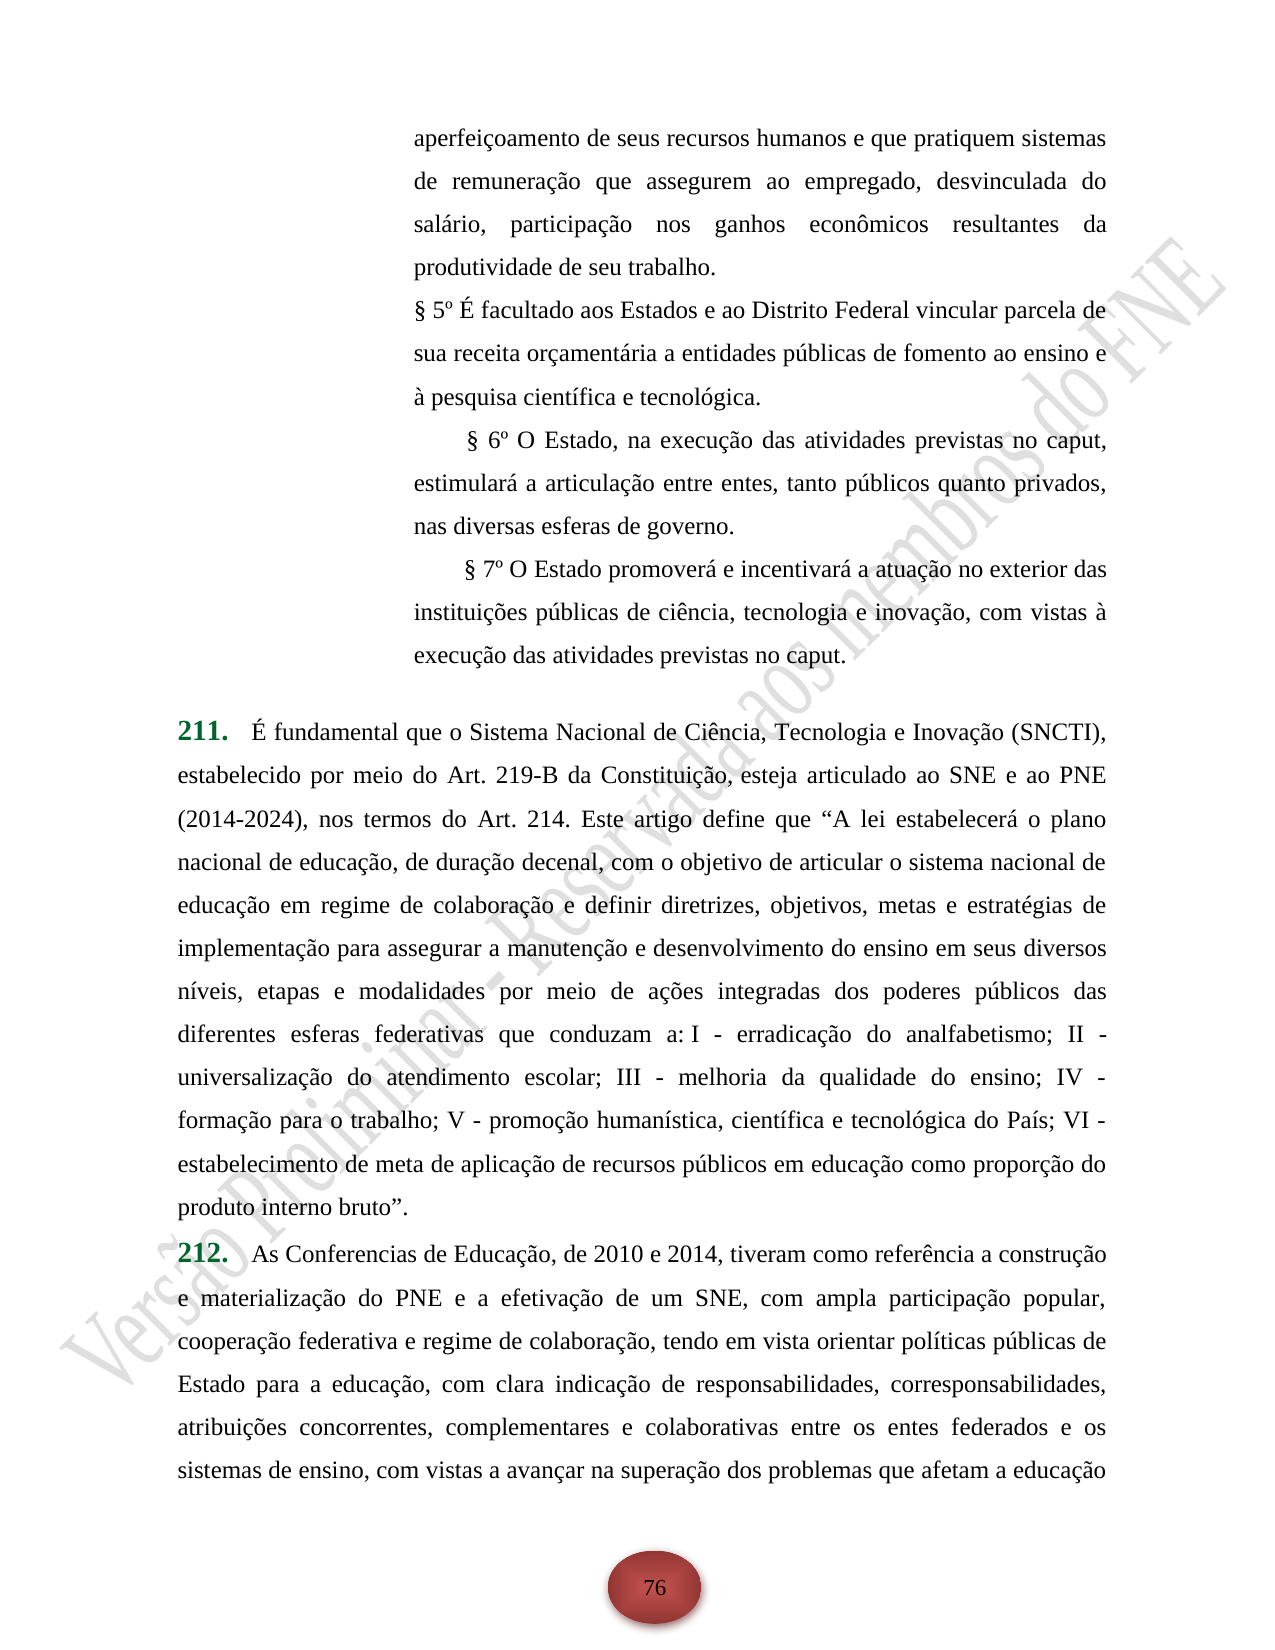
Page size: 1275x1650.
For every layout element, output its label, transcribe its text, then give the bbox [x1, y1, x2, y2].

text § 5º É facultado aos Estados e ao Distrito Federal vincular parcela de sua receita orçamentária a entidades públicas de fomento ao ensino e à pesquisa científica e tecnológica. [413, 295, 1107, 410]
text § 7º O Estado promoverá e incentivará a atuação no exterior das instituições públicas de ciência, tecnologia e inovação, com vistas à execução das atividades previstas no caput. [413, 554, 1107, 669]
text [413, 123, 1107, 281]
list É fundamental que o Sistema Nacional de Ciência, Tecnologia e Inovação (SNCTI), estabelecido por meio do Art. 219-B da Constituição, esteja articulado ao SNE e ao PNE (2014-2024), nos termos do Art. 214. Este artigo define que “A lei estabelecerá o plano nacional de educação, de duração decenal, com o objetivo de articular o sistema nacional de educação em regime de colaboração e definir diretrizes, objetivos, metas e estratégias de implementação para assegurar a manutenção e desenvolvimento do ensino em seus diversos níveis, etapas e modalidades por meio de ações integradas dos poderes públicos das diferentes esferas federativas que conduzam a: I - erradicação do analfabetismo; II - universalização do atendimento escolar; III - melhoria da qualidade do ensino; IV - formação para o trabalho; V - promoção humanística, científica e tecnológica do País; VI - estabelecimento de meta de aplicação de recursos públicos em educação como proporção do produto interno bruto”. [177, 713, 1107, 1221]
text § 6º O Estado, na execução das atividades previstas no caput, estimulará a articulação entre entes, tanto públicos quanto privados, nas diversas esferas de governo. [413, 425, 1107, 540]
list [177, 1235, 1107, 1484]
